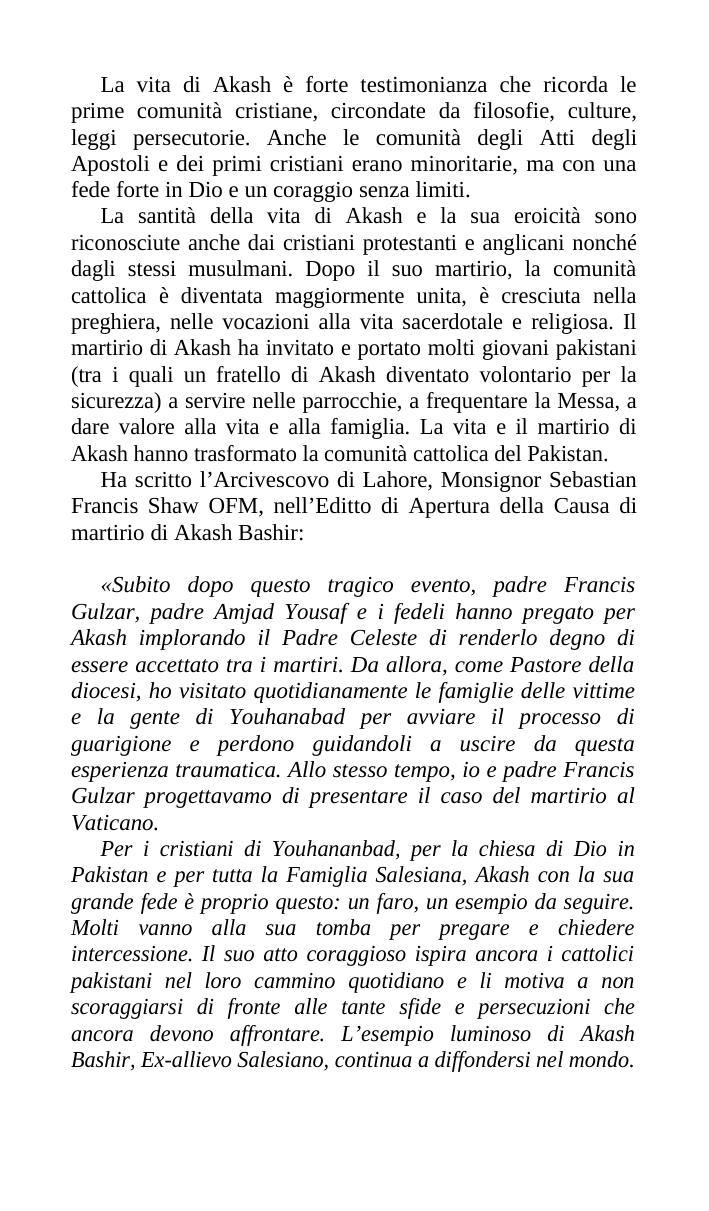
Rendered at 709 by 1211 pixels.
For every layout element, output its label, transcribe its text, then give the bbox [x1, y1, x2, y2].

text La santità della vita di Akash e la sua eroicità sono riconosciute anche dai cristiani protestanti e anglicani nonché dagli stessi musulmani. Dopo il suo martirio, la comunità cattolica è diventata maggiormente unita, è cresciuta nella preghiera, nelle vocazioni alla vita sacerdotale e religiosa. Il martirio di Akash ha invitato e portato molti giovani pakistani (tra i quali un fratello di Akash diventato volontario per la sicurezza) a servire nelle parrocchie, a frequentare la Messa, a dare valore alla vita e alla famiglia. La vita e il martirio di Akash hanno trasformato la comunità cattolica del Pakistan. [71, 203, 638, 466]
text «Subito dopo questo tragico evento, padre Francis Gulzar, padre Amjad Yousaf e i fedeli hanno pregato per Akash implorando il Padre Celeste di renderlo degno di essere accettato tra i martiri. Da allora, come Pastore della diocesi, ho visitato quotidianamente le famiglie delle vittime e la gente di Youhanabad per avviare il processo di guarigione e perdono guidandoli a uscire da questa esperienza traumatica. Allo stesso tempo, io e padre Francis Gulzar progettavamo di presentare il caso del martirio al Vaticano. [71, 572, 638, 835]
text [71, 835, 638, 1072]
text Ha scritto l’Arcivescovo di Lahore, Monsignor Sebastian Francis Shaw OFM, nell’Editto di Apertura della Causa di martirio di Akash Bashir: [71, 466, 638, 545]
text La vita di Akash è forte testimonianza che ricorda le prime comunità cristiane, circondate da filosofie, culture, leggi persecutorie. Anche le comunità degli Atti degli Apostoli e dei primi cristiani erano minoritarie, ma con una fede forte in Dio e un coraggio senza limiti. [71, 71, 638, 203]
